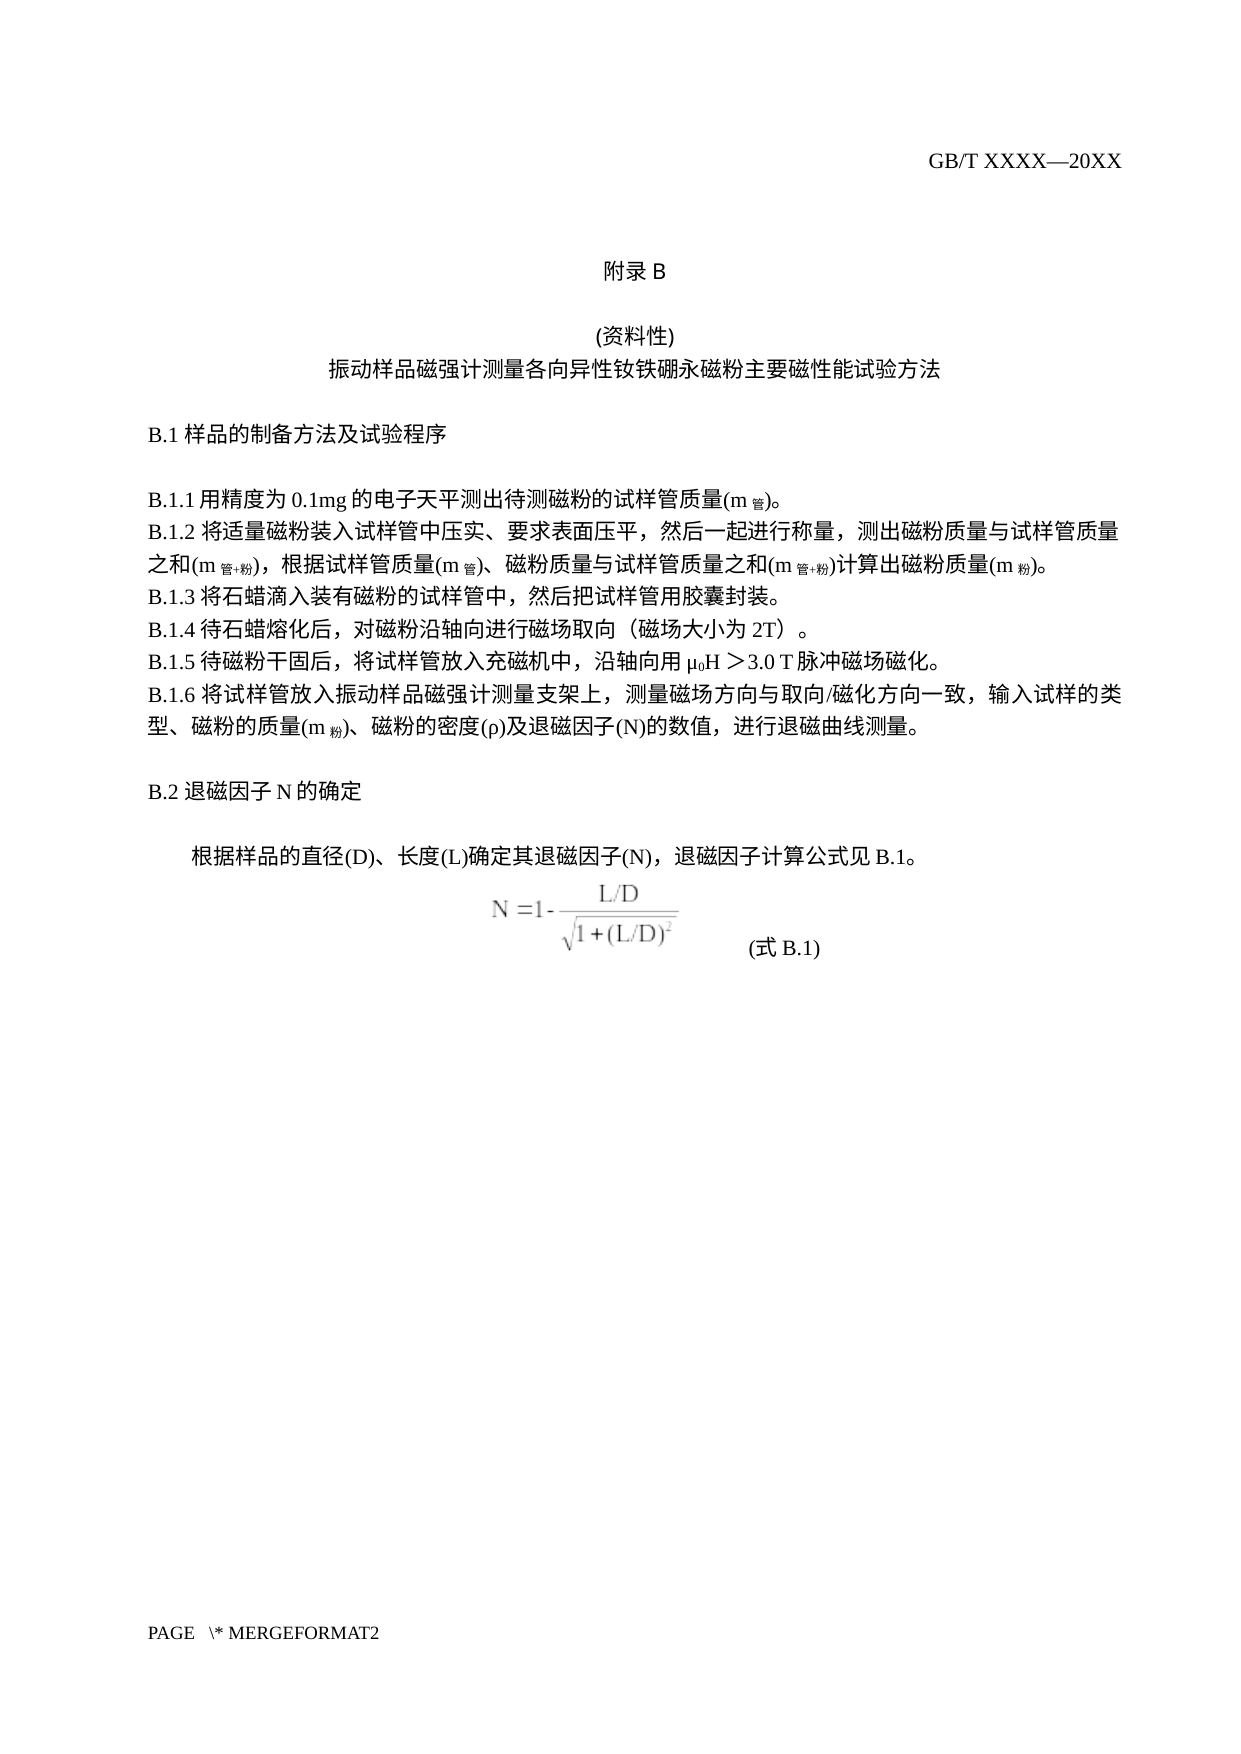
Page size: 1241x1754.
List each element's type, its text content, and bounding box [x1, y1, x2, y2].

text 振动样品磁强计测量各向异性钕铁硼永磁粉主要磁性能试验方法 [148, 351, 1122, 384]
text B.1.5 待磁粉干固后，将试样管放入充磁机中，沿轴向用μ0H ＞3.0 T脉冲磁场磁化。 [148, 644, 1122, 676]
text B.2 退磁因子N的确定 [148, 774, 1122, 806]
text (式B.1) [148, 871, 1122, 969]
text B.1.3 将石蜡滴入装有磁粉的试样管中，然后把试样管用胶囊封装。 [148, 579, 1122, 611]
text B.1.6 将试样管放入振动样品磁强计测量支架上，测量磁场方向与取向/磁化方向一致，输入试样的类型、磁粉的质量(m粉)、磁粉的密度(ρ)及退磁因子(N)的数值，进行退磁曲线测量。 [148, 676, 1122, 741]
text (资料性) [148, 319, 1122, 351]
text B.1 样品的制备方法及试验程序 [148, 416, 1122, 449]
text 根据样品的直径(D)、长度(L)确定其退磁因子(N)，退磁因子计算公式见B.1。 [148, 839, 1122, 871]
text 附录B [148, 254, 1122, 286]
text B.1.2 将适量磁粉装入试样管中压实、要求表面压平，然后一起进行称量，测出磁粉质量与试样管质量之和(m管+粉)，根据试样管质量(m管)、磁粉质量与试样管质量之和(m管+粉)计算出磁粉质量(m粉)。 [148, 514, 1122, 579]
text B.1.1用精度为0.1mg的电子天平测出待测磁粉的试样管质量(m管)。 [148, 481, 1122, 514]
text B.1.4 待石蜡熔化后，对磁粉沿轴向进行磁场取向（磁场大小为2T）。 [148, 611, 1122, 644]
